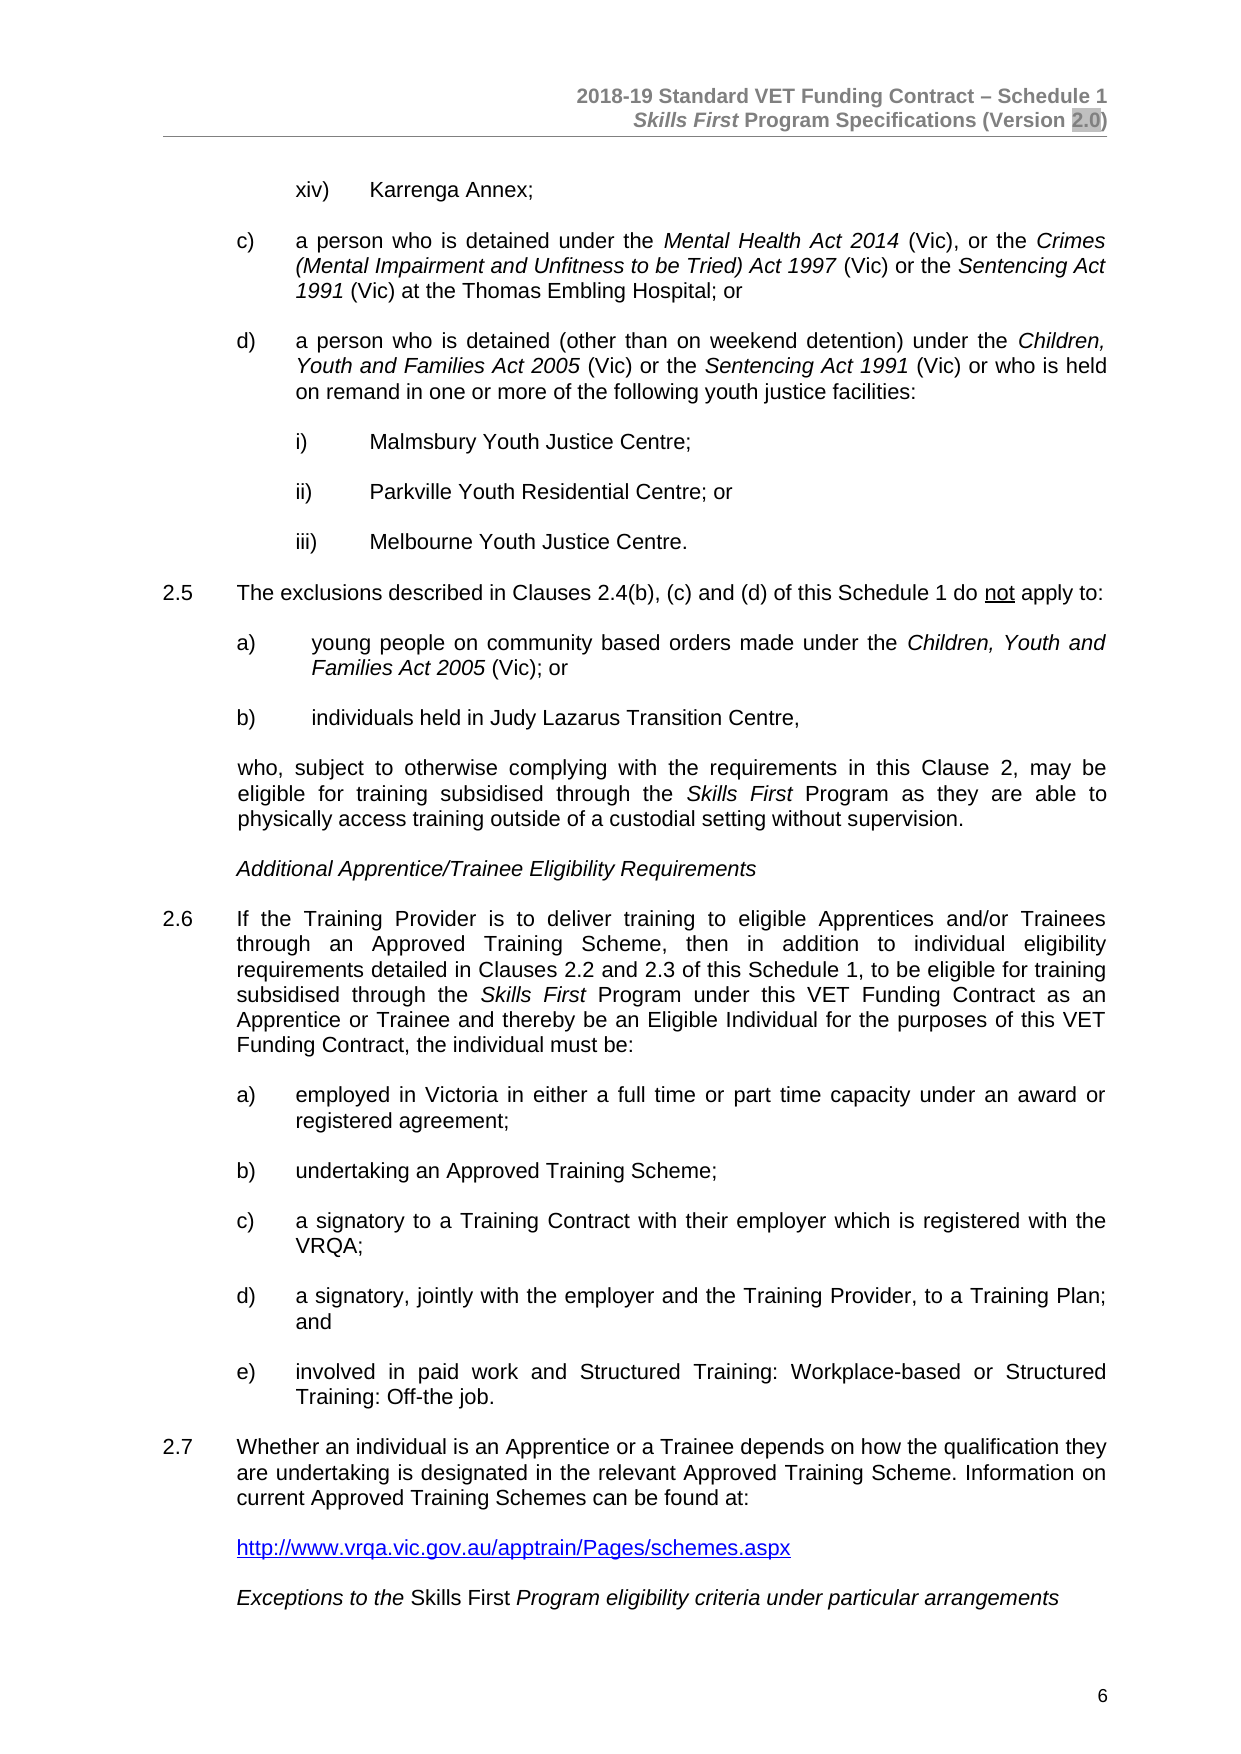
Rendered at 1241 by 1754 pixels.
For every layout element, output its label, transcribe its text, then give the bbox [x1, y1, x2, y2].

list involved in paid work and Structured Training: Workplace-based or Structured Training: Off-the job. [236, 1359, 1107, 1409]
text http://www.vrqa.vic.gov.au/apptrain/Pages/schemes.aspx [236, 1535, 1107, 1560]
list If the Training Provider is to deliver training to eligible Apprentices and/or Trainees through an Approved Training Scheme, then in addition to individual eligibility requirements detailed in Clauses 2.2 and 2.3 of this Schedule 1, to be eligible for training subsidised through the Skills First Program under this VET Funding Contract as an Apprentice or Trainee and thereby be an Eligible Individual for the purposes of this VET Funding Contract, the individual must be: [162, 906, 1107, 1057]
list a signatory to a Training Contract with their employer which is registered with the VRQA; [236, 1208, 1107, 1258]
list individuals held in Judy Lazarus Transition Centre, [236, 705, 1107, 730]
list Whether an individual is an Apprentice or a Trainee depends on how the qualification they are undertaking is designated in the relevant Approved Training Scheme. Information on current Approved Training Schemes can be found at: [162, 1434, 1107, 1510]
list a person who is detained under the Mental Health Act 2014 (Vic), or the Crimes (Mental Impairment and Unfitness to be Tried) Act 1997 (Vic) or the Sentencing Act 1991 (Vic) at the Thomas Embling Hospital; or [236, 227, 1107, 303]
list a person who is detained (other than on weekend detention) under the Children, Youth and Families Act 2005 (Vic) or the Sentencing Act 1991 (Vic) or who is held on remand in one or more of the following youth justice facilities: [236, 328, 1107, 404]
list Parkville Youth Residential Centre; or [295, 479, 1107, 504]
list Karrenga Annex; [295, 177, 1107, 202]
text who, subject to otherwise complying with the requirements in this Clause 2, may be eligible for training subsidised through the Skills First Program as they are able to physically access training outside of a custodial setting without supervision. [237, 755, 1107, 831]
list a signatory, jointly with the employer and the Training Provider, to a Training Plan; and [236, 1283, 1107, 1334]
list Melbourne Youth Justice Centre. [295, 529, 1107, 554]
list undertaking an Approved Training Scheme; [236, 1158, 1107, 1183]
list The exclusions described in Clauses 2.4(b), (c) and (d) of this Schedule 1 do not apply to: [162, 579, 1107, 604]
text Exceptions to the Skills First Program eligibility criteria under particular arrangements [236, 1585, 1107, 1610]
text Additional Apprentice/Trainee Eligibility Requirements [236, 856, 1107, 881]
list young people on community based orders made under the Children, Youth and Families Act 2005 (Vic); or [236, 629, 1107, 680]
list Malmsbury Youth Justice Centre; [295, 429, 1107, 454]
list employed in Victoria in either a full time or part time capacity under an award or registered agreement; [236, 1082, 1107, 1133]
